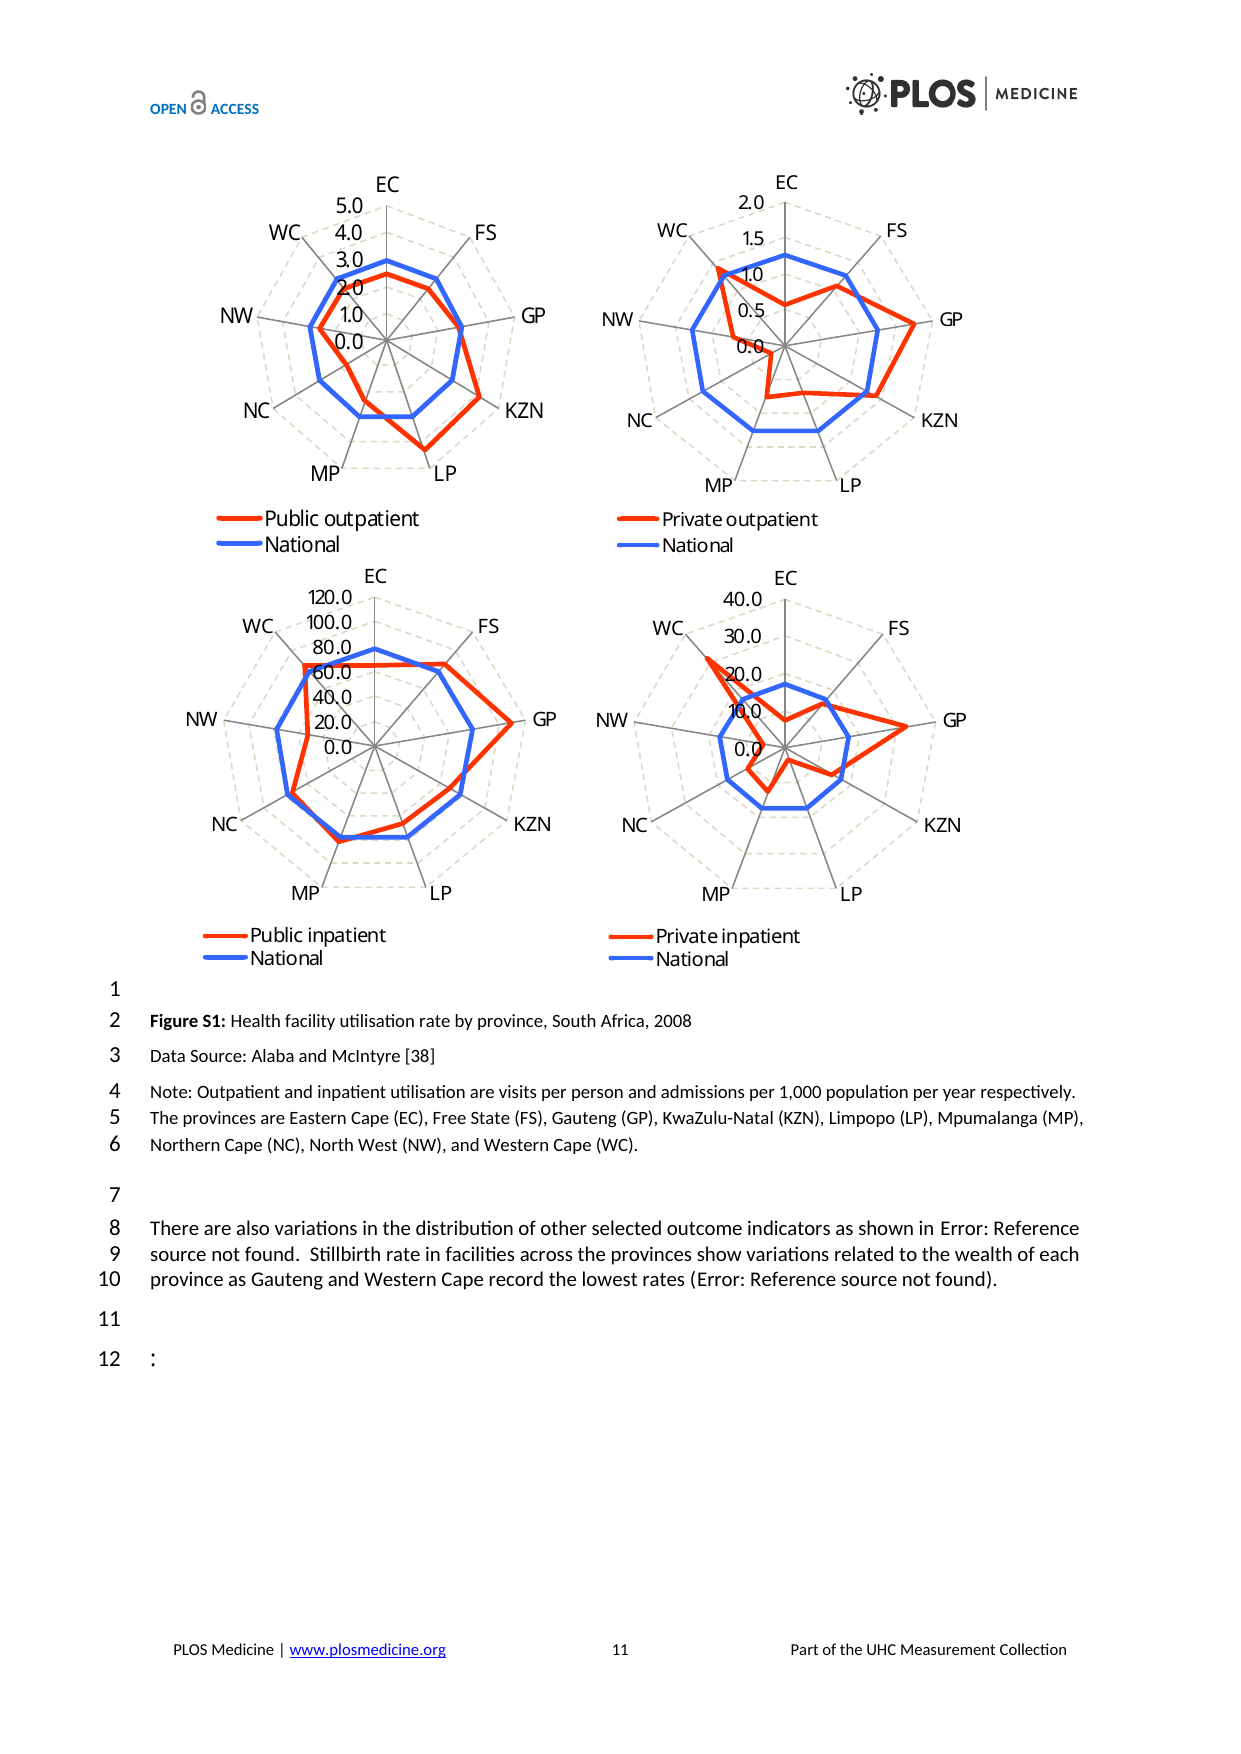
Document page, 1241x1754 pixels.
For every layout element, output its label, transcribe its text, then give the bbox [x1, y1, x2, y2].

text Data Source: Alaba and McIntyre [38] [150, 1045, 1090, 1068]
picture [846, 73, 1084, 115]
picture [190, 90, 207, 115]
text : [150, 1342, 1090, 1373]
text Figure S1: Health facility utilisation rate by province, South Africa, 2008 [150, 1009, 1090, 1032]
text Note: Outpatient and inpatient utilisation are visits per person and admissions per 1,000 population per year respectively. The provinces are Eastern Cape (EC), Free State (FS), Gauteng (GP), KwaZulu-Natal (KZN), Limpopo (LP), Mpumalanga (MP), Northern Cape (NC), North West (NW), and Western Cape (WC). [150, 1080, 1090, 1156]
